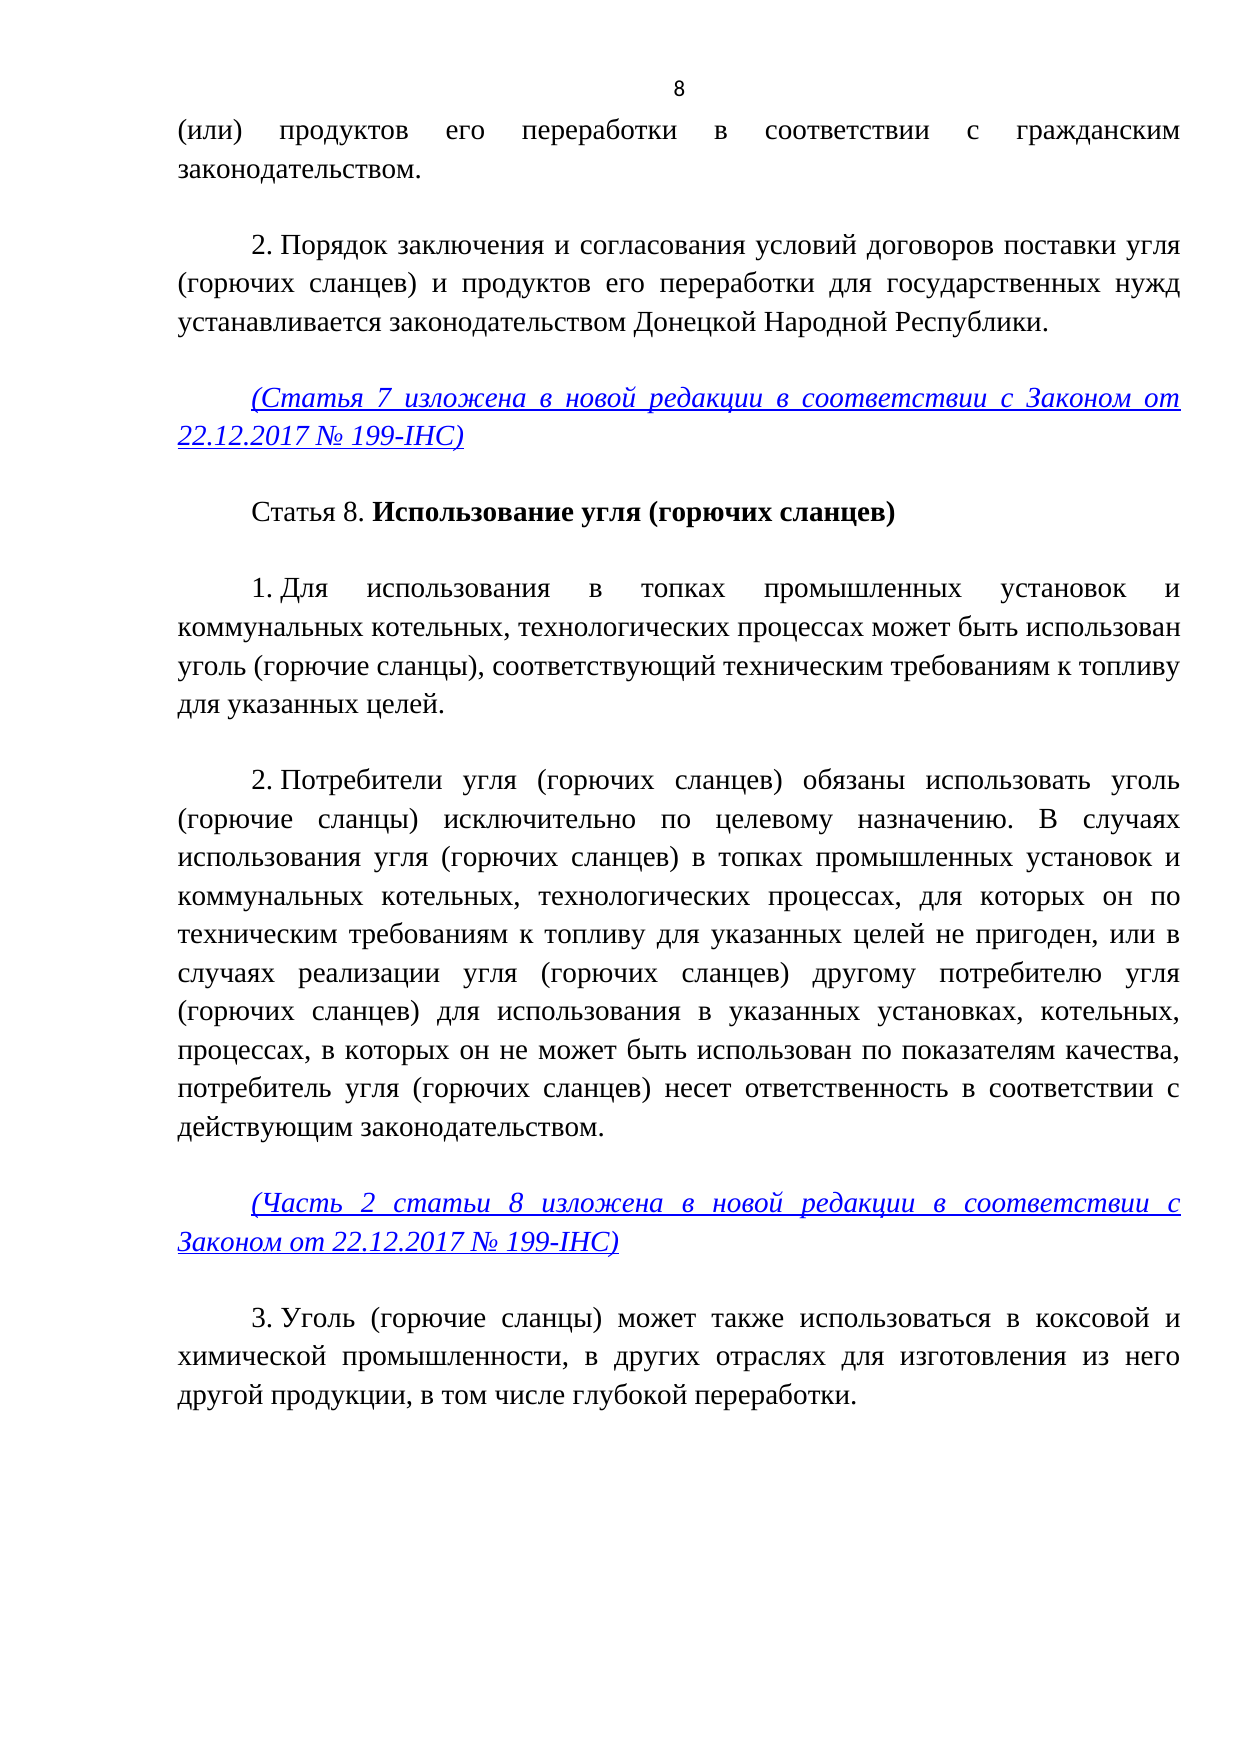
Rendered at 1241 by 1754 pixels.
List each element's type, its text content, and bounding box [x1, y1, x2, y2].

text 3. Уголь (горючие сланцы) может также использоваться в коксовой и химической промышленности, в других отраслях для изготовления из него другой продукции, в том числе глубокой переработки. [177, 1300, 1181, 1410]
subtitle (Часть 2 статьи 8 изложена в новой редакции в соответствии с Законом от 22.12.2017 № 199-IНС) [177, 1185, 1181, 1257]
subtitle 2. Порядок заключения и согласования условий договоров поставки угля (горючих сланцев) и продуктов его переработки для государственных нужд устанавливается законодательством Донецкой Народной Республики. [177, 227, 1181, 337]
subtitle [177, 112, 1181, 184]
text (Статья 7 изложена в новой редакции в соответствии с Законом от 22.12.2017 № 199-IНС) [177, 380, 1181, 452]
text 1. Для использования в топках промышленных установок и коммунальных котельных, технологических процессах может быть использован уголь (горючие сланцы), соответствующий техническим требованиям к топливу для указанных целей. [177, 571, 1181, 720]
subtitle 2. Потребители угля (горючих сланцев) обязаны использовать уголь (горючие сланцы) исключительно по целевому назначению. В случаях использования угля (горючих сланцев) в топках промышленных установок и коммунальных котельных, технологических процессах, для которых он по техническим требованиям к топливу для указанных целей не пригоден, или в случаях реализации угля (горючих сланцев) другому потребителю угля (горючих сланцев) для использования в указанных установках, котельных, процессах, в которых он не может быть использован по показателям качества, потребитель угля (горючих сланцев) несет ответственность в соответствии с действующим законодательством. [177, 762, 1181, 1143]
subtitle Статья 8. Использование угля (горючих сланцев) [177, 494, 1181, 528]
